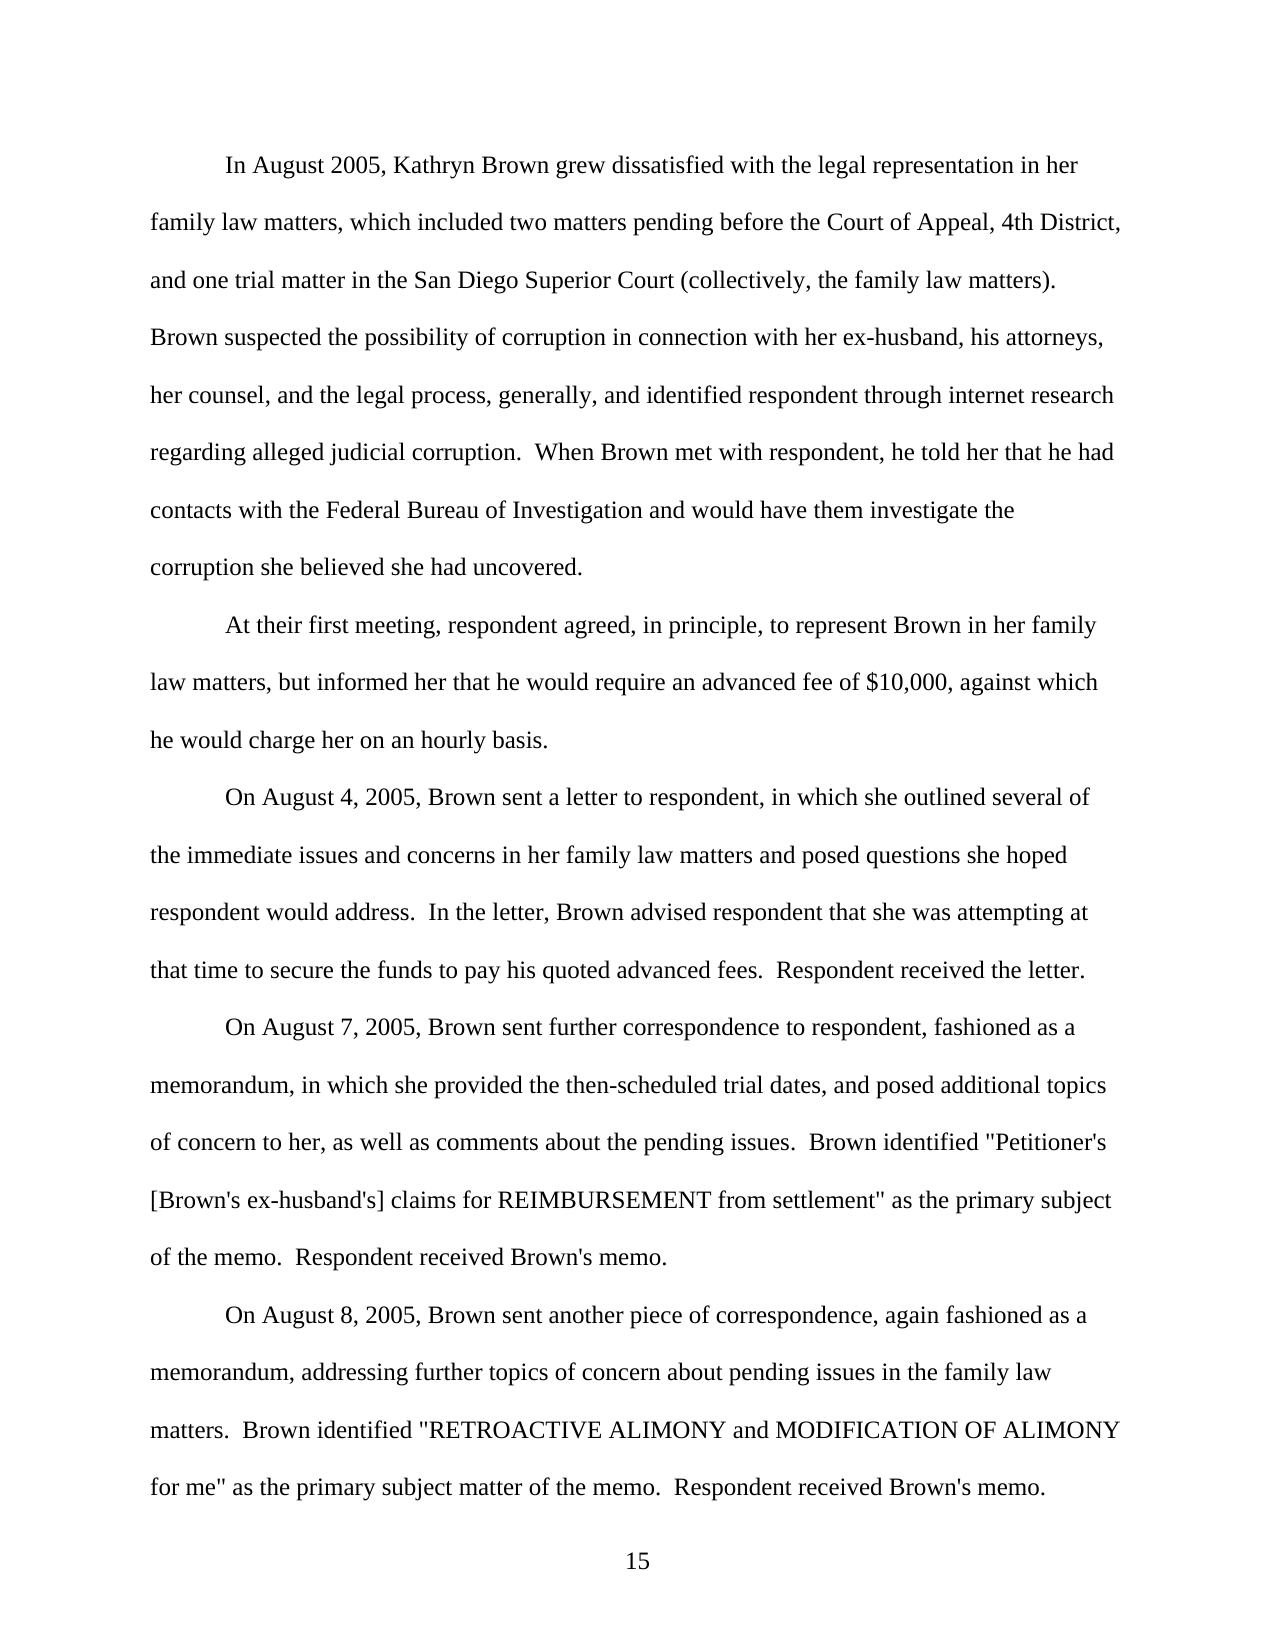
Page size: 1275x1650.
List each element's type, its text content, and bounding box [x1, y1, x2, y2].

text On August 4, 2005, Brown sent a letter to respondent, in which she outlined several of the immediate issues and concerns in her family law matters and posed questions she hoped respondent would address. In the letter, Brown advised respondent that she was attempting at that time to secure the funds to pay his quoted advanced fees. Respondent received the letter. [150, 782, 1125, 984]
text On August 8, 2005, Brown sent another piece of correspondence, again fashioned as a memorandum, addressing further topics of concern about pending issues in the family law matters. Brown identified "RETROACTIVE ALIMONY and MODIFICATION OF ALIMONY for me" as the primary subject matter of the memo. Respondent received Brown's memo. [150, 1300, 1125, 1501]
text In August 2005, Kathryn Brown grew dissatisfied with the legal representation in her family law matters, which included two matters pending before the Court of Appeal, 4th District, and one trial matter in the San Diego Superior Court (collectively, the family law matters). Brown suspected the possibility of corruption in connection with her ex-husband, his attorneys, her counsel, and the legal process, generally, and identified respondent through internet research regarding alleged judicial corruption. When Brown met with respondent, he told her that he had contacts with the Federal Bureau of Investigation and would have them investigate the corruption she believed she had uncovered. [150, 150, 1125, 581]
text On August 7, 2005, Brown sent further correspondence to respondent, fashioned as a memorandum, in which she provided the then-scheduled trial dates, and posed additional topics of concern to her, as well as comments about the pending issues. Brown identified "Petitioner's [Brown's ex-husband's] claims for REIMBURSEMENT from settlement" as the primary subject of the memo. Respondent received Brown's memo. [150, 1012, 1125, 1271]
text At their first meeting, respondent agreed, in principle, to represent Brown in her family law matters, but informed her that he would require an advanced fee of $10,000, against which he would charge her on an hourly basis. [150, 610, 1125, 754]
